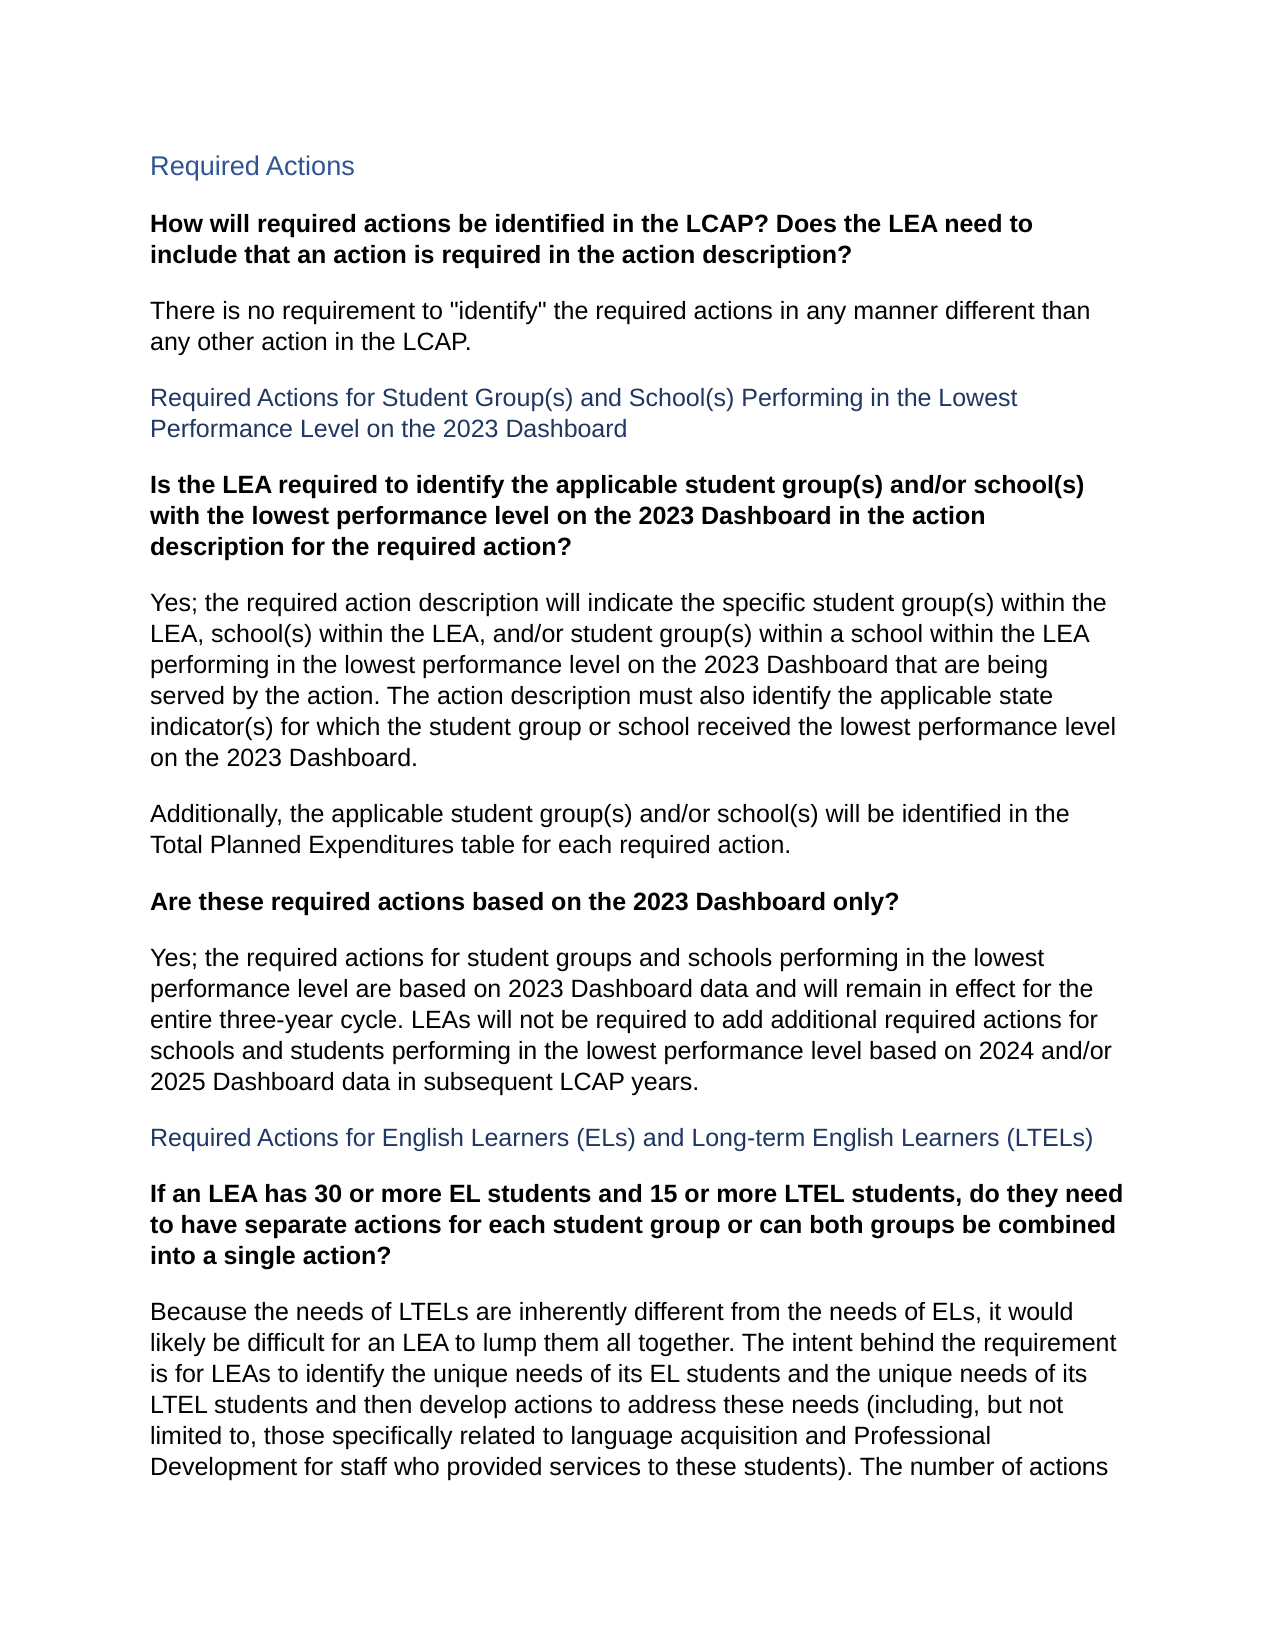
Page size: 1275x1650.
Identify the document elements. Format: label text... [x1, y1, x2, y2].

text Yes; the required action description will indicate the specific student group(s) within the LEA, school(s) within the LEA, and/or student group(s) within a school within the LEA performing in the lowest performance level on the 2023 Dashboard that are being served by the action. The action description must also identify the applicable state indicator(s) for which the student group or school received the lowest performance level on the 2023 Dashboard. [150, 588, 1125, 772]
text Are these required actions based on the 2023 Dashboard only? [150, 886, 1125, 915]
text Is the LEA required to identify the applicable student group(s) and/or school(s) with the lowest performance level on the 2023 Dashboard in the action description for the required action? [150, 470, 1125, 561]
text How will required actions be identified in the LCAP? Does the LEA need to include that an action is required in the action description? [150, 209, 1125, 268]
subtitle Required Actions for English Learners (ELs) and Long-term English Learners (LTELs) [150, 1123, 1125, 1151]
text Yes; the required actions for student groups and schools performing in the lowest performance level are based on 2023 Dashboard data and will remain in effect for the entire three-year cycle. LEAs will not be required to add additional required actions for schools and students performing in the lowest performance level based on 2024 and/or 2025 Dashboard data in subsequent LCAP years. [150, 942, 1125, 1095]
text If an LEA has 30 or more EL students and 15 or more LTEL students, do they need to have separate actions for each student group or can both groups be combined into a single action? [150, 1179, 1125, 1269]
subtitle Required Actions [150, 150, 1125, 181]
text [150, 1297, 1125, 1481]
text There is no requirement to "identify" the required actions in any manner different than any other action in the LCAP. [150, 296, 1125, 356]
text Additionally, the applicable student group(s) and/or school(s) will be identified in the Total Planned Expenditures table for each required action. [150, 799, 1125, 859]
subtitle Required Actions for Student Group(s) and School(s) Performing in the Lowest Performance Level on the 2023 Dashboard [150, 383, 1125, 443]
